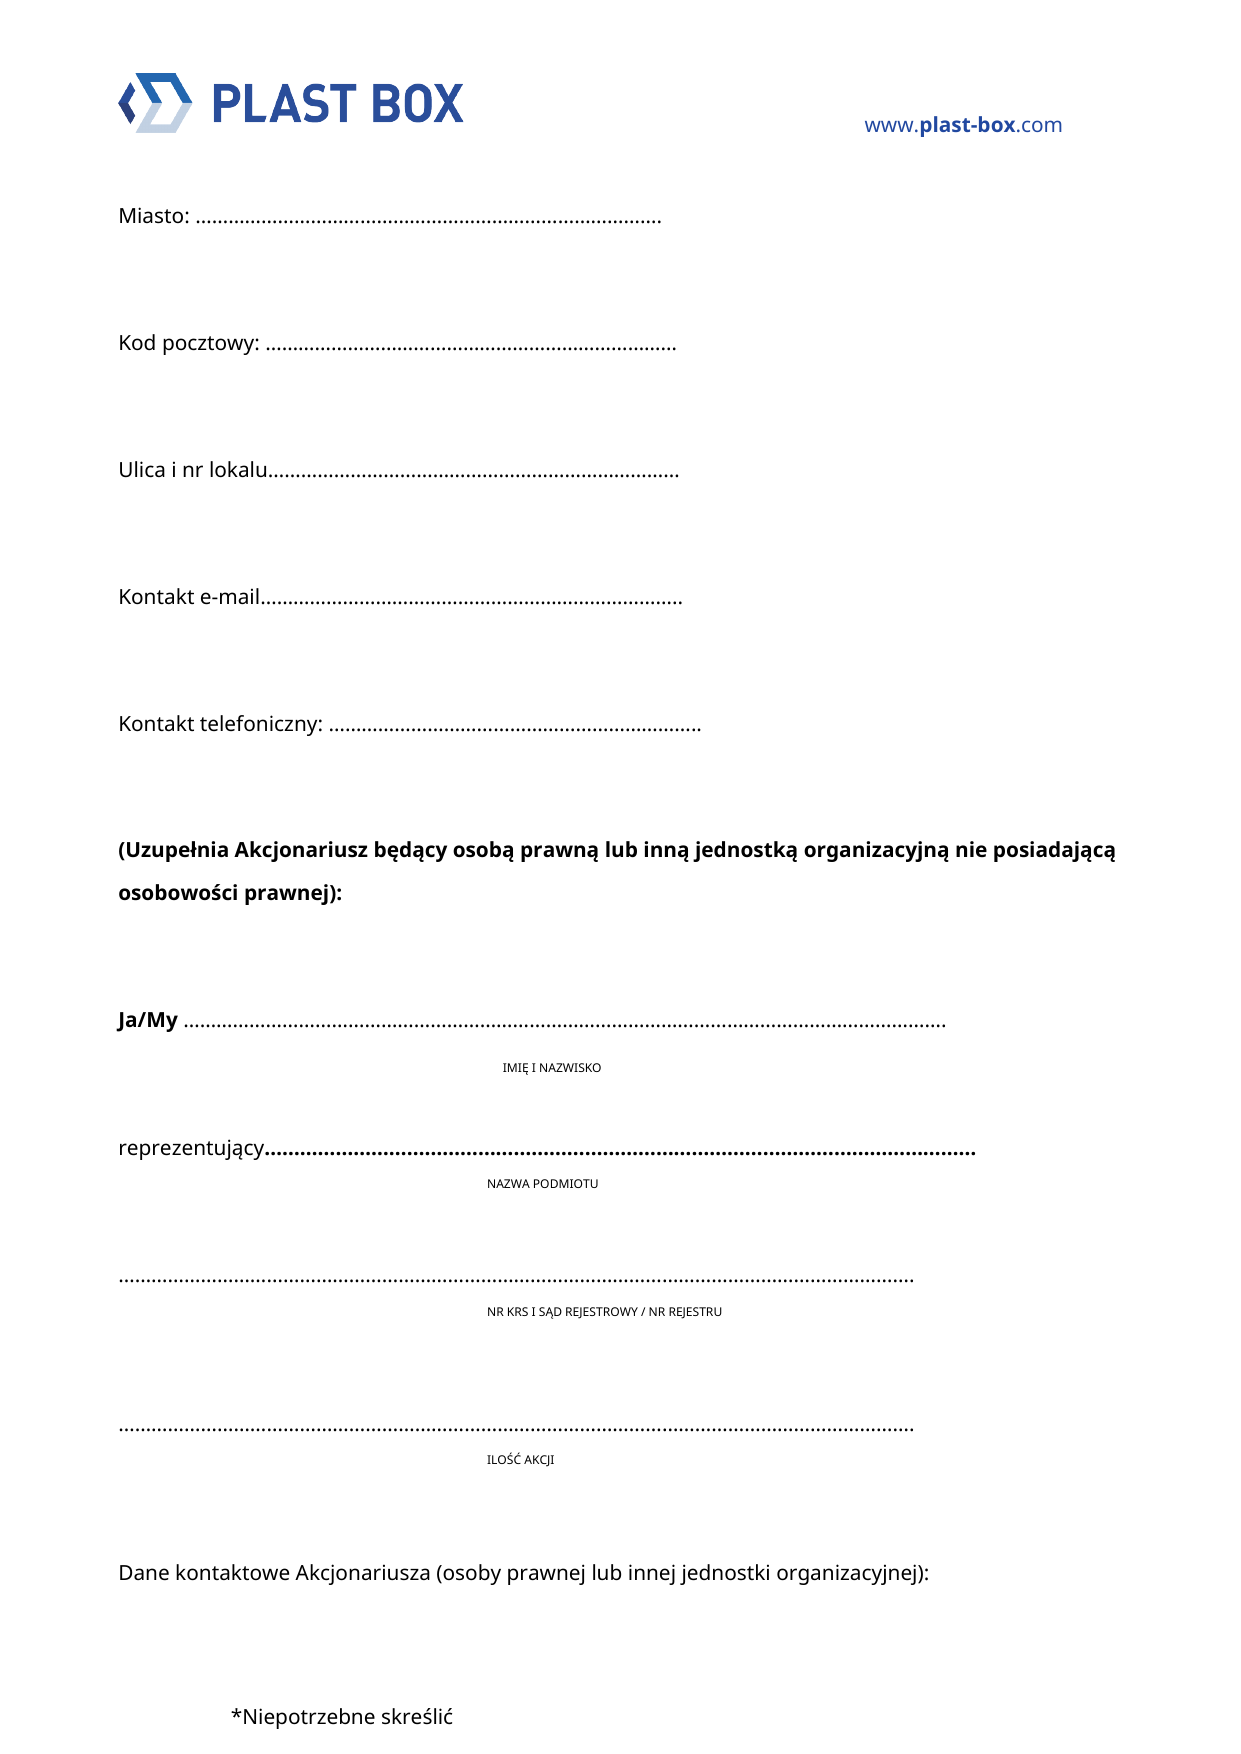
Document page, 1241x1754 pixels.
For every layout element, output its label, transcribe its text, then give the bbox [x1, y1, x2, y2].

text ………………………………………………………………………………………………………………………………. [118, 1261, 1122, 1289]
text Miasto: …………………………………………………………………………. [118, 201, 1122, 229]
text ………………………………………………………………………………………………………………………………. [118, 1409, 1122, 1438]
text Ja/My …………………………………………………………………………………………………………………………. [118, 1005, 1122, 1033]
text Ulica i nr lokalu………………………………………………………………… [118, 455, 1122, 483]
text ILOŚĆ AKCJI [118, 1452, 1122, 1480]
text reprezentujący………………………………………………………………………………………………………… [118, 1133, 1122, 1161]
text Dane kontaktowe Akcjonariusza (osoby prawnej lub innej jednostki organizacyjnej): [118, 1558, 1122, 1586]
text IMIĘ I NAZWISKO [118, 1048, 1122, 1076]
text Kontakt e-mail………………………………………………………………….. [118, 582, 1122, 610]
text Kontakt telefoniczny: ………………………………………………………….. [118, 709, 1122, 737]
text NR KRS I SĄD REJESTROWY / NR REJESTRU [118, 1303, 1122, 1332]
text NAZWA PODMIOTU [118, 1175, 1122, 1204]
text Kod pocztowy: ………………………………………………………………… [118, 328, 1122, 356]
picture [118, 73, 464, 133]
text (Uzupełnia Akcjonariusz będący osobą prawną lub inną jednostką organizacyjną nie posiadającą osobowości prawnej): [118, 836, 1122, 907]
